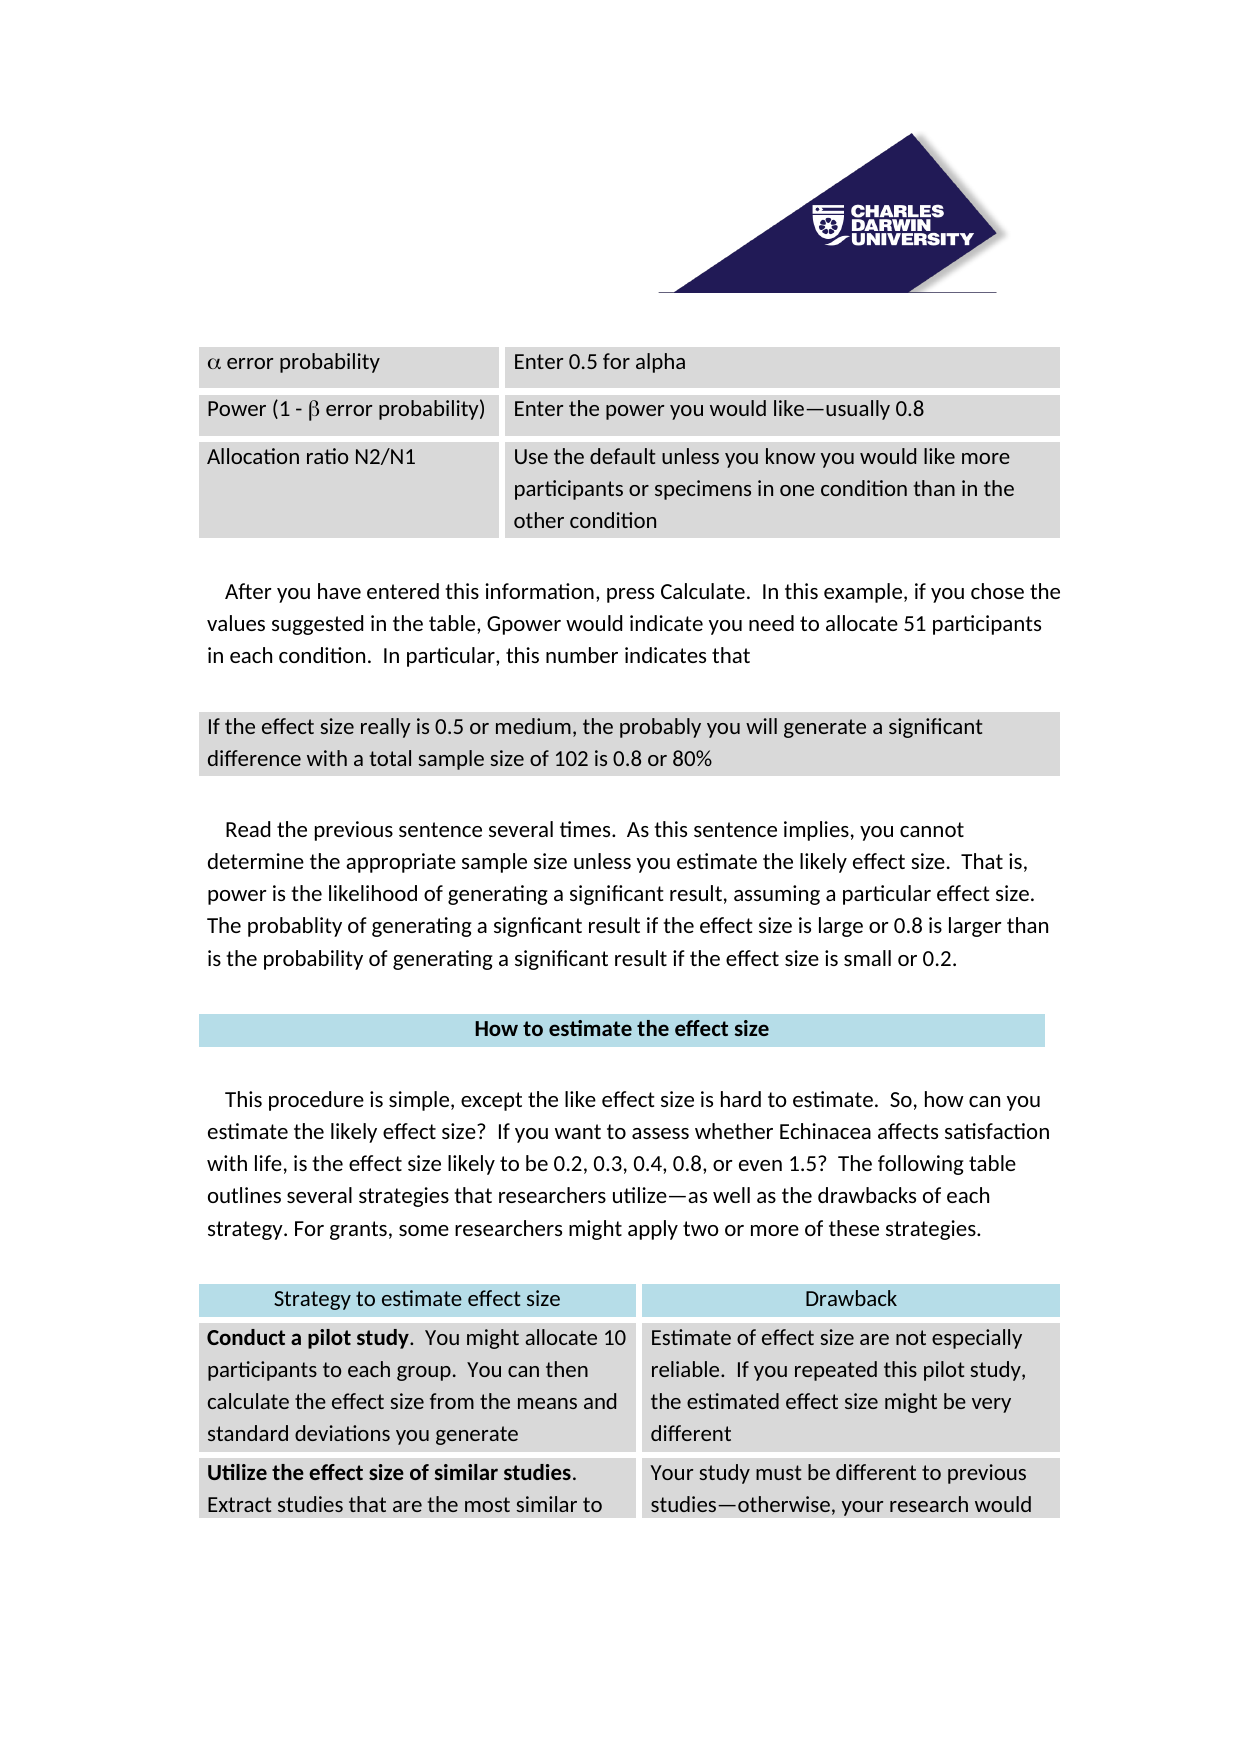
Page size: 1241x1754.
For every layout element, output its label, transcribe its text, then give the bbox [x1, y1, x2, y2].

table_cell Enter the power you would like—usually 0.8 [505, 395, 1060, 436]
table_header Drawback [642, 1284, 1060, 1317]
table_header Strategy to estimate effect size [199, 1284, 636, 1317]
table_cell Use the default unless you know you would like more participants or specimens in one condition than in the other condition [505, 442, 1060, 538]
picture [606, 73, 1064, 293]
table_cell Conduct a pilot study. You might allocate 10 participants to each group. You can then calculate the effect size from the means and standard deviations you generate [199, 1323, 636, 1452]
text Read the previous sentence several times. As this sentence implies, you cannot determine the appropriate sample size unless you estimate the likely effect size. That is, power is the likelihood of generating a significant result, assuming a particular effect size. The probablity of generating a signficant result if the effect size is large or 0.8 is larger than is the probability of generating a significant result if the effect size is small or 0.2. [207, 815, 1063, 972]
table_header How to estimate the effect size [199, 1014, 1045, 1047]
table_cell Power (1 -  error probability) [199, 395, 499, 436]
table_cell Allocation ratio N2/N1 [199, 442, 499, 538]
table_cell Estimate of effect size are not especially reliable. If you repeated this pilot study, the estimated effect size might be very different [642, 1323, 1060, 1452]
table_cell  error probability [199, 347, 499, 388]
table_header If the effect size really is 0.5 or medium, the probably you will generate a significant difference with a total sample size of 102 is 0.8 or 80% [199, 712, 1060, 776]
text After you have entered this information, press Calculate. In this example, if you chose the values suggested in the table, Gpower would indicate you need to allocate 51 participants in each condition. In particular, this number indicates that [207, 577, 1063, 669]
table_cell Enter 0.5 for alpha [505, 347, 1060, 388]
text This procedure is simple, except the like effect size is hard to estimate. So, how can you estimate the likely effect size? If you want to assess whether Echinacea affects satisfaction with life, is the effect size likely to be 0.2, 0.3, 0.4, 0.8, or even 1.5? The following table outlines several strategies that researchers utilize—as well as the drawbacks of each strategy. For grants, some researchers might apply two or more of these strategies. [207, 1085, 1063, 1242]
